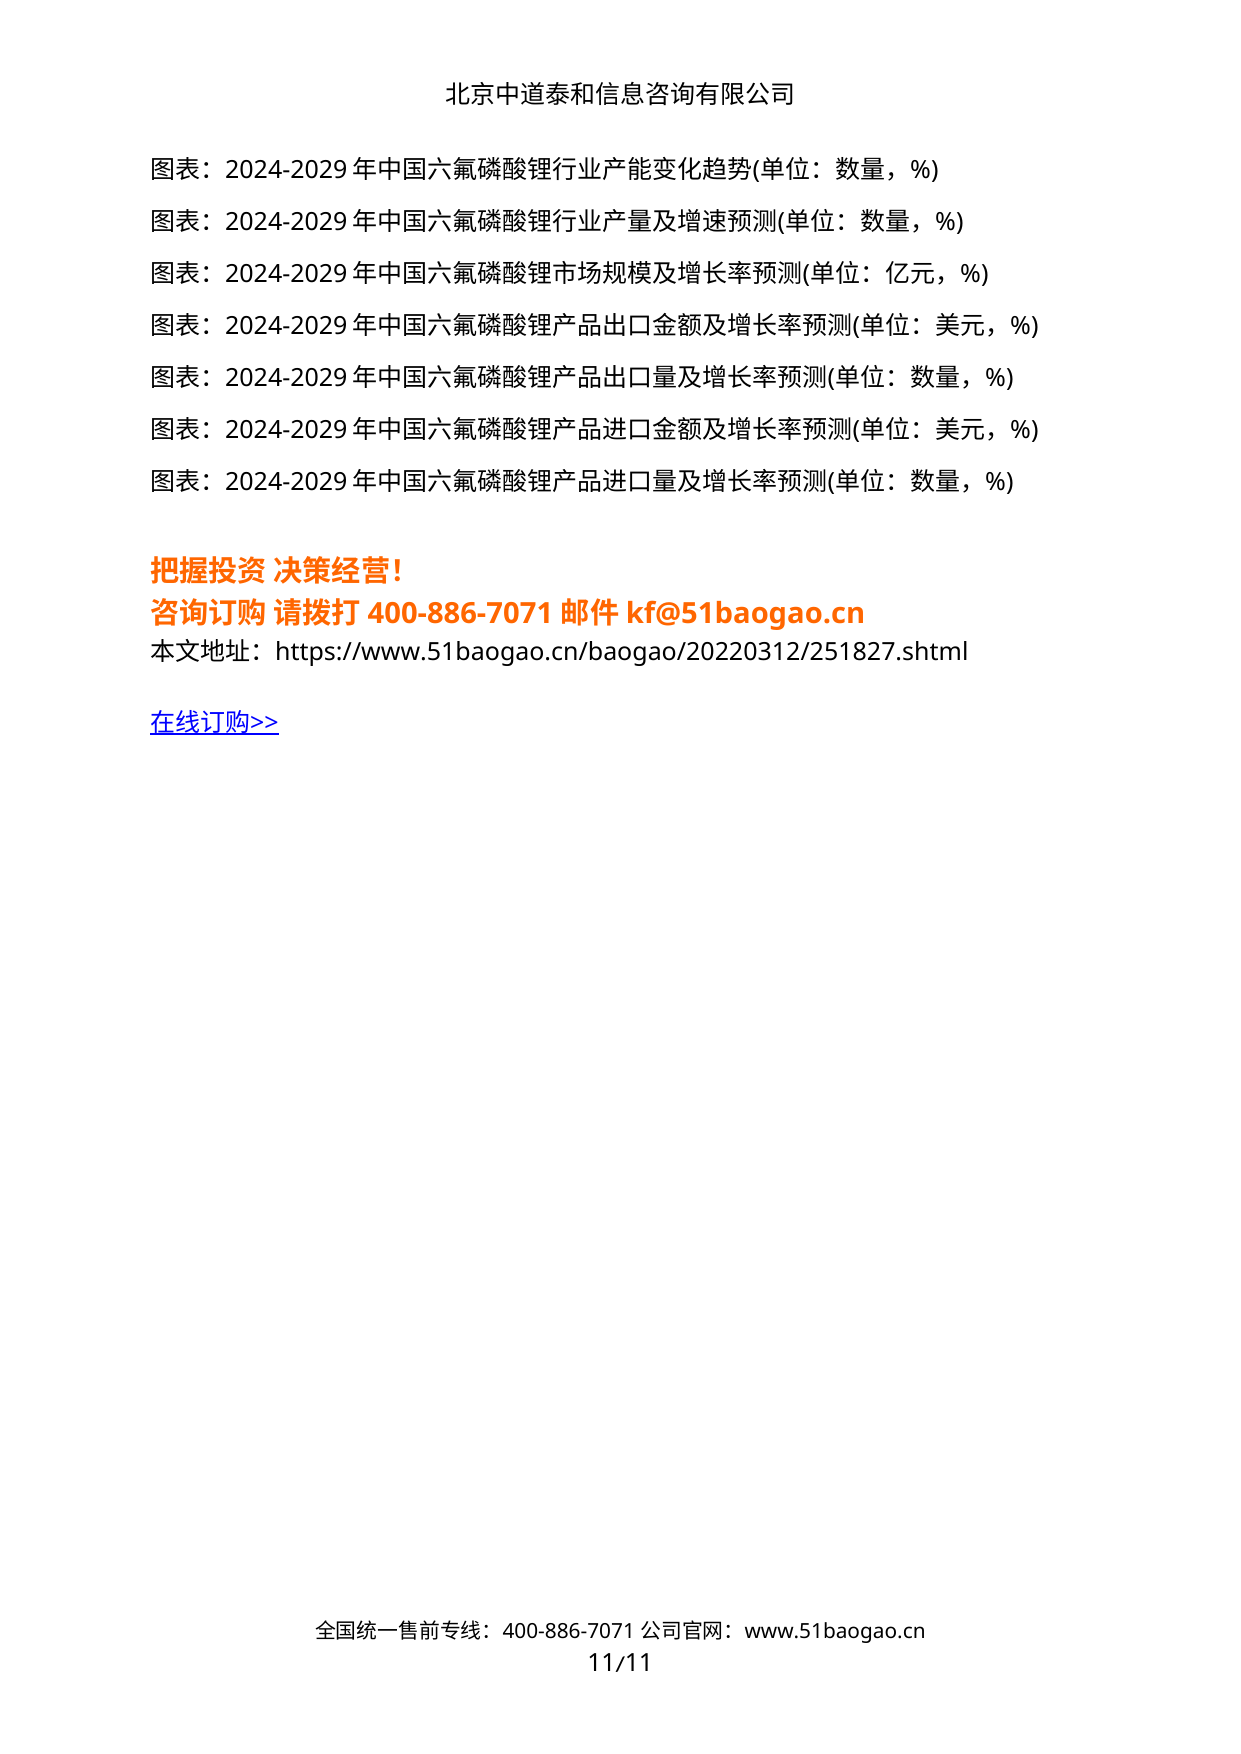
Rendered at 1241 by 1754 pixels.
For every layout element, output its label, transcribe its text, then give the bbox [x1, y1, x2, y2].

text 图表：2024-2029年中国六氟磷酸锂行业产量及增速预测(单位：数量，%) [150, 202, 1090, 238]
text 图表：2024-2029年中国六氟磷酸锂产品出口金额及增长率预测(单位：美元，%) [150, 306, 1090, 342]
text 图表：2024-2029年中国六氟磷酸锂产品进口金额及增长率预测(单位：美元，%) [150, 409, 1090, 446]
text 把握投资 决策经营！咨询订购 请拨打 400-886-7071 邮件 kf@51baogao.cn本文地址：https://www.51baogao.cn/baogao/20220312/251827.shtml [150, 513, 1090, 668]
text 图表：2024-2029年中国六氟磷酸锂产品进口量及增长率预测(单位：数量，%) [150, 461, 1090, 497]
text 图表：2024-2029年中国六氟磷酸锂市场规模及增长率预测(单位：亿元，%) [150, 254, 1090, 290]
text 在线订购>> [150, 668, 1090, 738]
text 图表：2024-2029年中国六氟磷酸锂行业产能变化趋势(单位：数量，%) [150, 150, 1090, 186]
text 图表：2024-2029年中国六氟磷酸锂产品出口量及增长率预测(单位：数量，%) [150, 357, 1090, 394]
